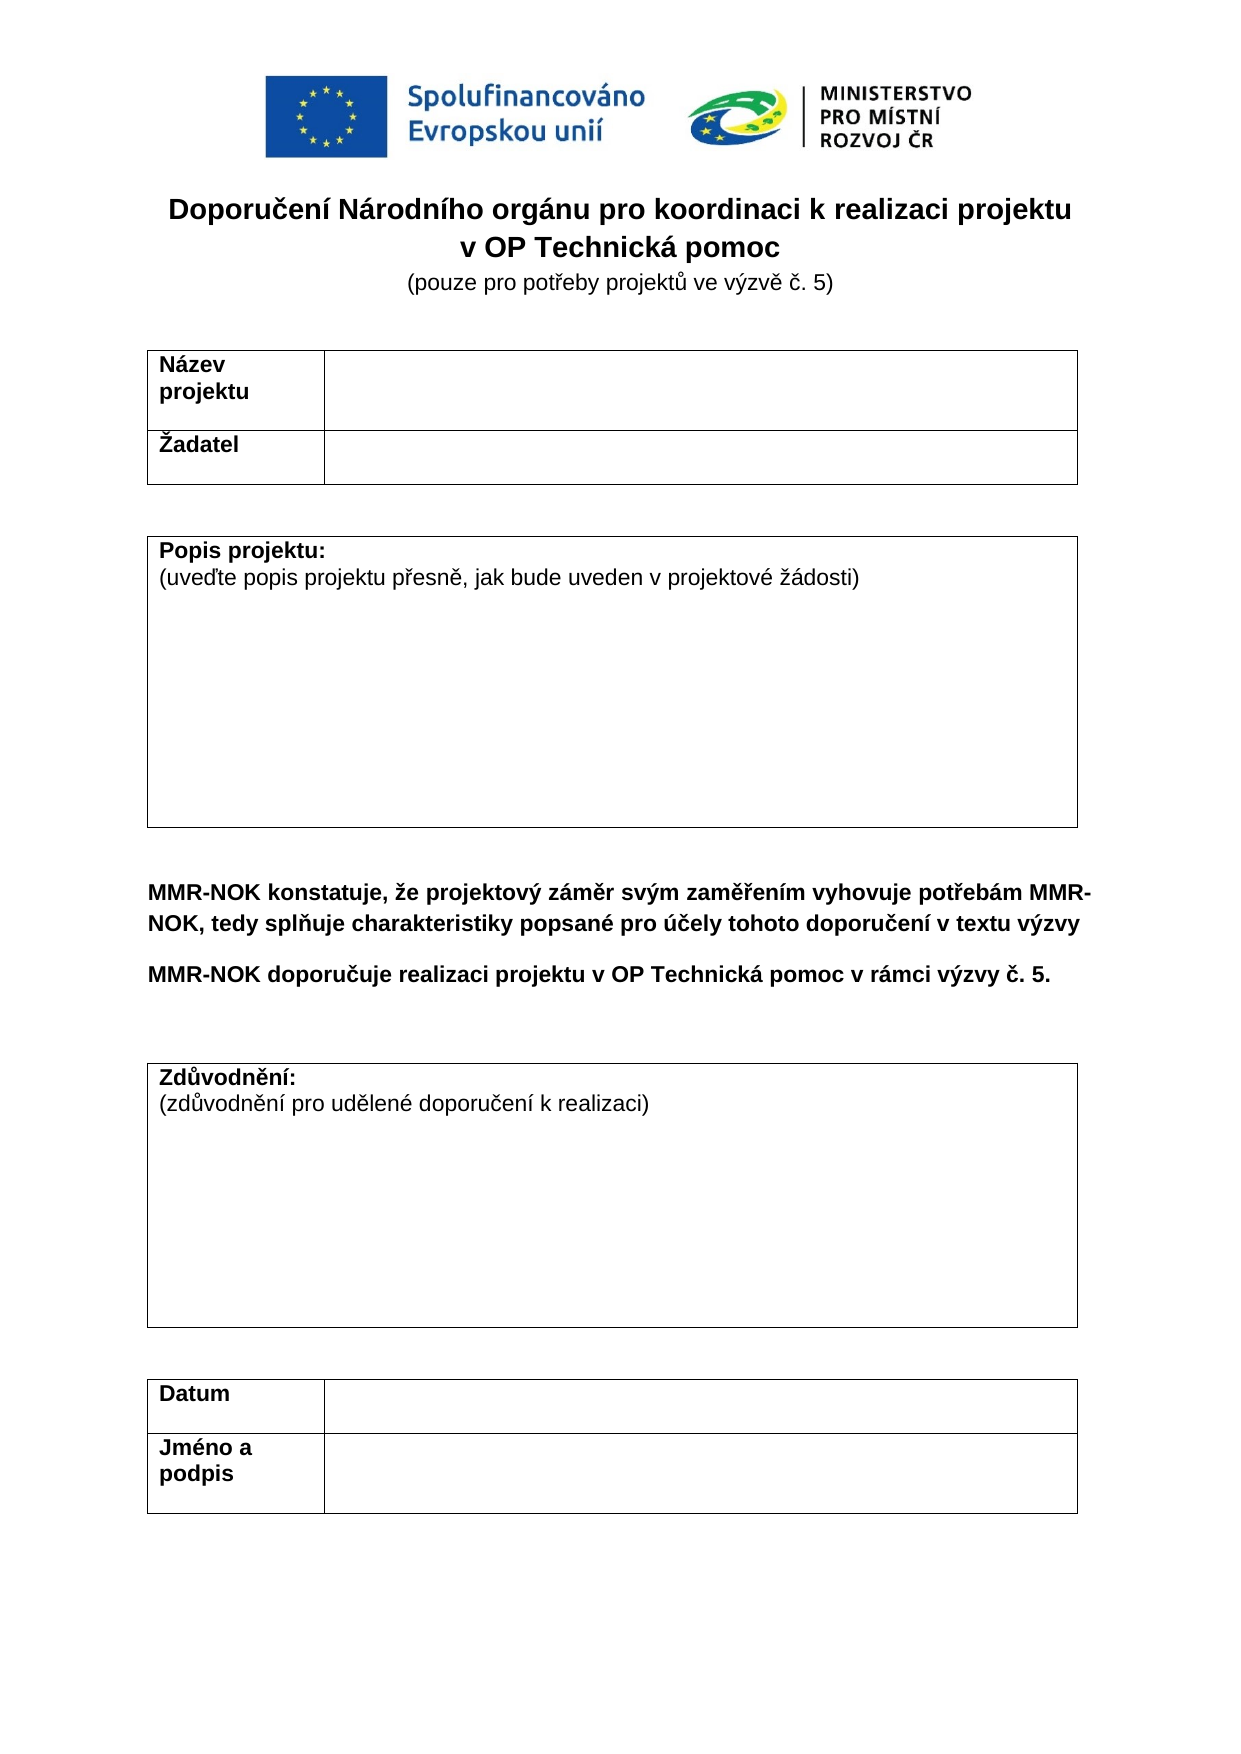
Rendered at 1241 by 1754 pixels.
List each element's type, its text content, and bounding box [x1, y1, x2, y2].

text Doporučení Národního orgánu pro koordinaci k realizaci projektu [148, 192, 1093, 226]
table_cell [325, 431, 1077, 484]
table_header Popis projektu: (uveďte popis projektu přesně, jak bude uveden v projektové žádosti) [148, 537, 1077, 827]
text v OP Technická pomoc [148, 231, 1093, 264]
text MMR-NOK konstatuje, že projektový záměr svým zaměřením vyhovuje potřebám MMR-NOK, tedy splňuje charakteristiky popsané pro účely tohoto doporučení v textu výzvy [148, 879, 1093, 936]
table_cell [325, 1434, 1077, 1513]
table_header Zdůvodnění: (zdůvodnění pro udělené doporučení k realizaci) [148, 1064, 1077, 1327]
table_header [325, 351, 1077, 430]
table_header Datum [148, 1380, 324, 1433]
text MMR-NOK doporučuje realizaci projektu v OP Technická pomoc v rámci výzvy č. 5. [148, 961, 1093, 987]
table_header Název projektu [148, 351, 324, 430]
table_header [325, 1380, 1077, 1433]
table_cell Jméno a podpis [148, 1434, 324, 1513]
picture [263, 73, 977, 160]
table_cell Žadatel [148, 431, 324, 484]
text (pouze pro potřeby projektů ve výzvě č. 5) [148, 269, 1093, 295]
